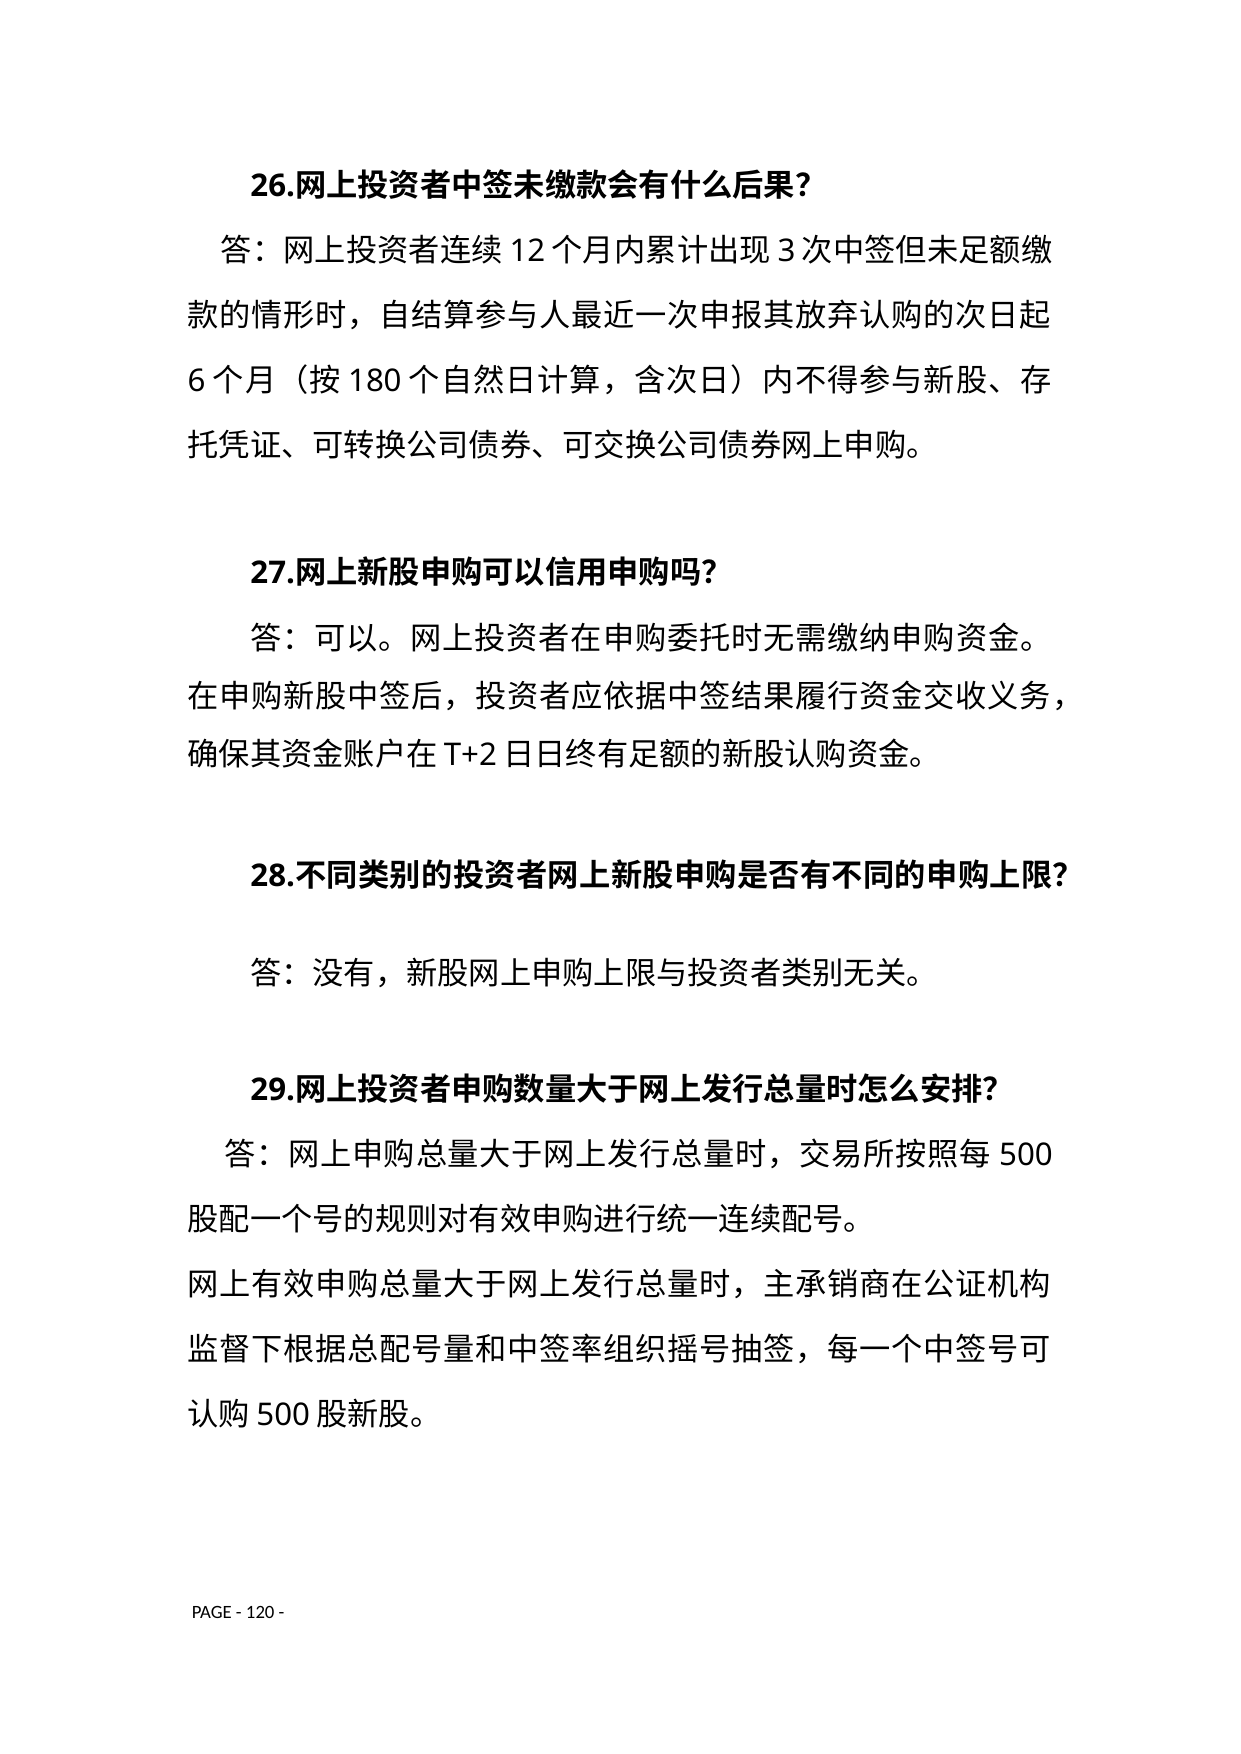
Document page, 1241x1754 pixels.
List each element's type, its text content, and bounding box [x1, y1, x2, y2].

text 28.不同类别的投资者网上新股申购是否有不同的申购上限？ [187, 840, 1053, 937]
text 答：网上申购总量大于网上发行总量时，交易所按照每500股配一个号的规则对有效申购进行统一连续配号。 [187, 1119, 1053, 1249]
text 29.网上投资者申购数量大于网上发行总量时怎么安排？ [187, 1054, 1053, 1119]
text 答：网上投资者连续12个月内累计出现3次中签但未足额缴款的情形时，自结算参与人最近一次申报其放弃认购的次日起6个月（按180个自然日计算，含次日）内不得参与新股、存托凭证、可转换公司债券、可交换公司债券网上申购。 [187, 215, 1053, 475]
list 答：可以。网上投资者在申购委托时无需缴纳申购资金。在申购新股中签后，投资者应依据中签结果履行资金交收义务，确保其资金账户在T+2日日终有足额的新股认购资金。 [187, 602, 1053, 777]
text 27.网上新股申购可以信用申购吗？ [187, 537, 1053, 602]
list 答：没有，新股网上申购上限与投资者类别无关。 [187, 937, 1053, 996]
text 网上有效申购总量大于网上发行总量时，主承销商在公证机构监督下根据总配号量和中签率组织摇号抽签，每一个中签号可认购500股新股。 [187, 1249, 1053, 1444]
text 26.网上投资者中签未缴款会有什么后果？ [187, 150, 1053, 215]
